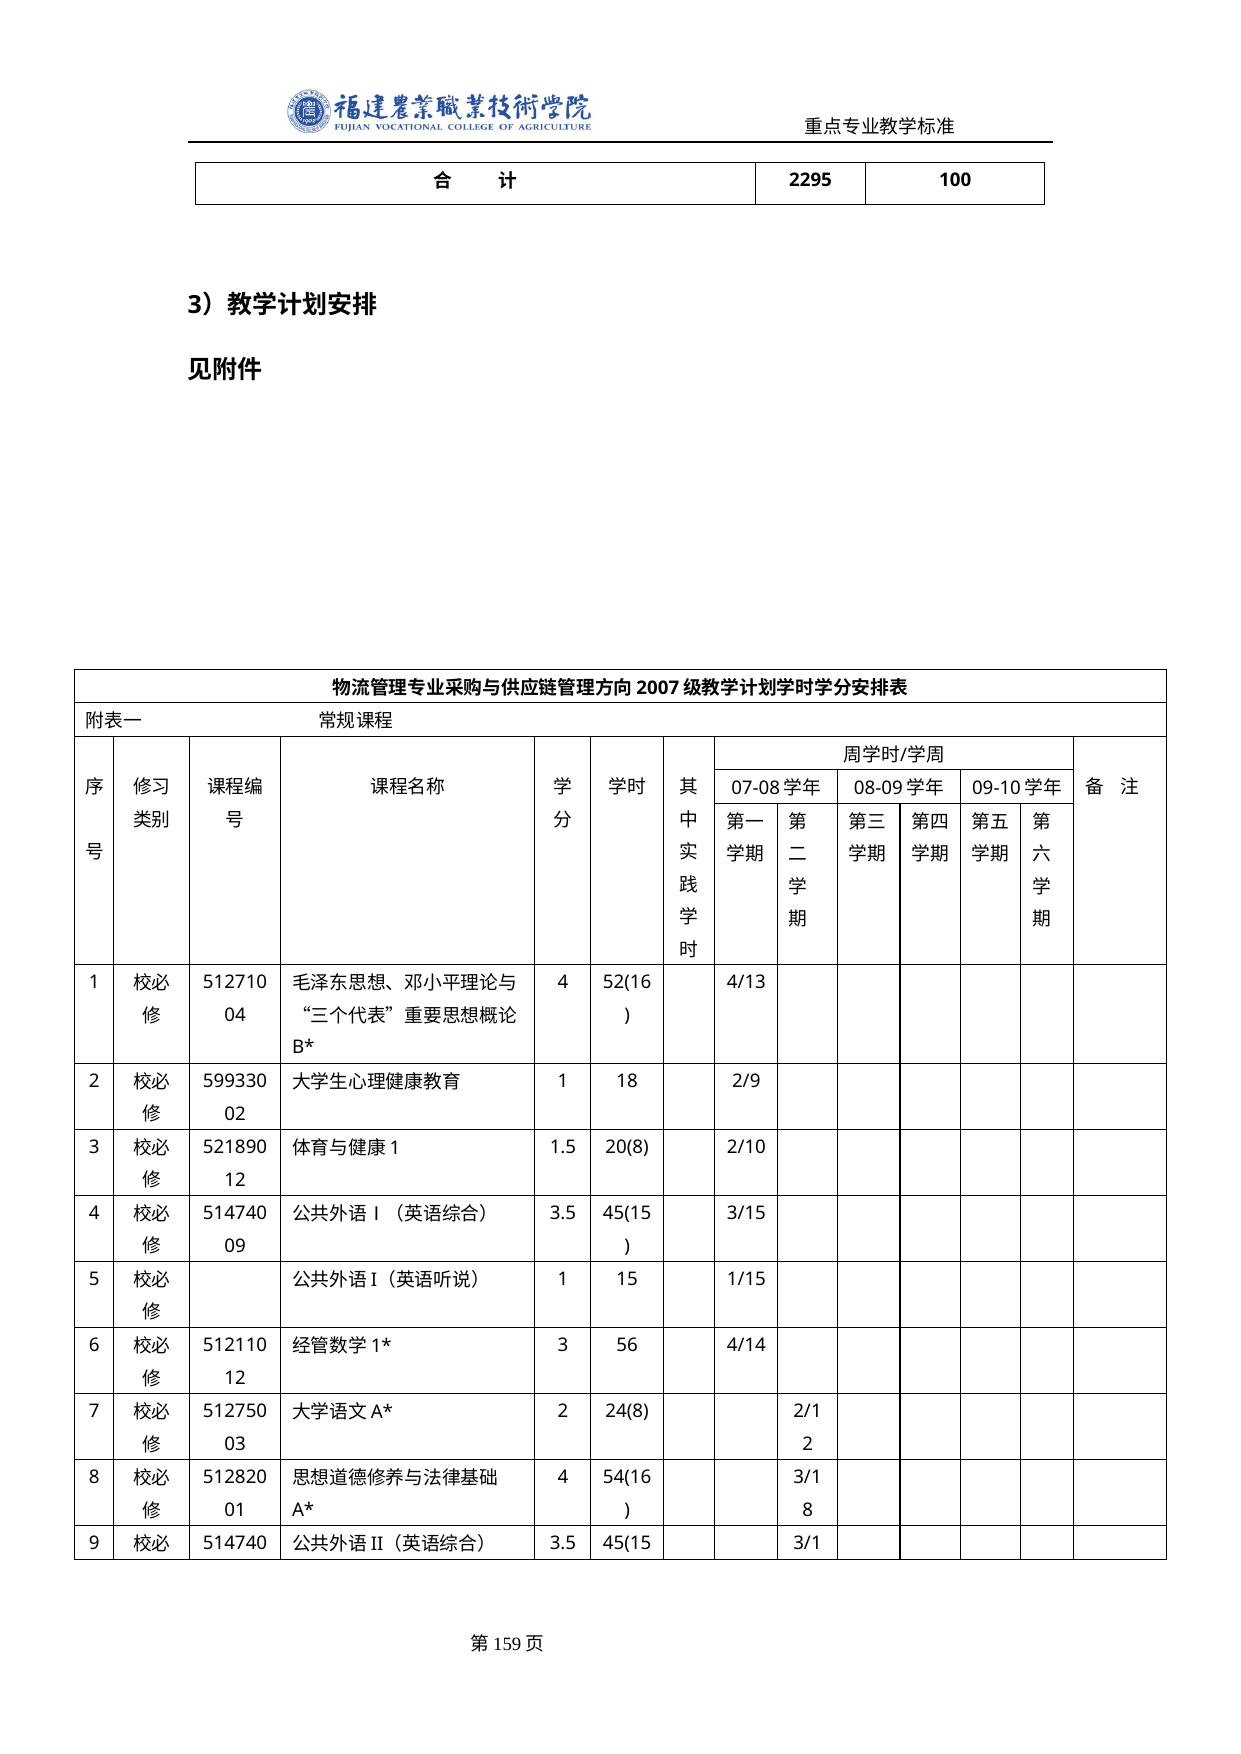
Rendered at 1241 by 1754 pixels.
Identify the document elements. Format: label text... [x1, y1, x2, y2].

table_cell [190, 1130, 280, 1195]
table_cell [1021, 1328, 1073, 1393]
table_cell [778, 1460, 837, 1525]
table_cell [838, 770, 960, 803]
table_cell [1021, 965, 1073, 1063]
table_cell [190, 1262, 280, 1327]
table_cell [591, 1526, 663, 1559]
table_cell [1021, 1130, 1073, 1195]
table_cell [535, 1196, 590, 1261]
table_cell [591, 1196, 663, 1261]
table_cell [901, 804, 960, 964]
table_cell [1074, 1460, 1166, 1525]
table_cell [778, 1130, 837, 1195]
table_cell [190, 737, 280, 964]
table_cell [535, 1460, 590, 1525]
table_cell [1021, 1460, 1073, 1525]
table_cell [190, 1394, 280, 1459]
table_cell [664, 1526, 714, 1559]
picture [285, 88, 601, 134]
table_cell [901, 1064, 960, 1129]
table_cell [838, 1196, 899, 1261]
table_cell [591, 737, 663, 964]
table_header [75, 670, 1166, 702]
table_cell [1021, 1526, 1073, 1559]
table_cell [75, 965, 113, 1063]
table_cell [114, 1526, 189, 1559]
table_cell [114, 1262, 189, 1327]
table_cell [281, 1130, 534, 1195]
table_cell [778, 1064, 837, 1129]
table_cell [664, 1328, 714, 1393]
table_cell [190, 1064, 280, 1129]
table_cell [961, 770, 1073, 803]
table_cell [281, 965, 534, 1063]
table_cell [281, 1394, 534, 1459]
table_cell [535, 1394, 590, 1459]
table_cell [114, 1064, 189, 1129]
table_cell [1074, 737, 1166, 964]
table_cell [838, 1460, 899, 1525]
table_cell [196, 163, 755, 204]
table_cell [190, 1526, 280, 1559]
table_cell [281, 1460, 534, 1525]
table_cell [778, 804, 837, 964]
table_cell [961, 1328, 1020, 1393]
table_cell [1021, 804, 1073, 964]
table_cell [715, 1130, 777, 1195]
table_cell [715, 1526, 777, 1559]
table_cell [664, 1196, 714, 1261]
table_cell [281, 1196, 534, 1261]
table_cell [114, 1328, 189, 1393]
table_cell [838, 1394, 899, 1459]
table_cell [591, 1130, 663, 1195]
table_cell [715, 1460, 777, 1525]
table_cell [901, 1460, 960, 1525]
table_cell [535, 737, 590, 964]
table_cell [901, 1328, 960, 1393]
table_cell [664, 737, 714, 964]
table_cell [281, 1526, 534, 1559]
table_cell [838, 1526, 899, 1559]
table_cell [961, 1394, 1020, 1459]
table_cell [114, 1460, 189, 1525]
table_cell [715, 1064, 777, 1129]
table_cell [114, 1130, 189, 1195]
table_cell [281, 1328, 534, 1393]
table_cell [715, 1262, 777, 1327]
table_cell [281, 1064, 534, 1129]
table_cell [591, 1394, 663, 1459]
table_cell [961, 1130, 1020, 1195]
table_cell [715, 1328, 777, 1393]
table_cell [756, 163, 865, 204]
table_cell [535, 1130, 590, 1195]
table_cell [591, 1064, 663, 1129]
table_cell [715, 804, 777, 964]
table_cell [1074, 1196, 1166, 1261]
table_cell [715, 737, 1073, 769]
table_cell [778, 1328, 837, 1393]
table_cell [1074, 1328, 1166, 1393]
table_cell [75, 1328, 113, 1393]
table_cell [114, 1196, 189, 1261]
text 3）教学计划安排 [187, 270, 1053, 335]
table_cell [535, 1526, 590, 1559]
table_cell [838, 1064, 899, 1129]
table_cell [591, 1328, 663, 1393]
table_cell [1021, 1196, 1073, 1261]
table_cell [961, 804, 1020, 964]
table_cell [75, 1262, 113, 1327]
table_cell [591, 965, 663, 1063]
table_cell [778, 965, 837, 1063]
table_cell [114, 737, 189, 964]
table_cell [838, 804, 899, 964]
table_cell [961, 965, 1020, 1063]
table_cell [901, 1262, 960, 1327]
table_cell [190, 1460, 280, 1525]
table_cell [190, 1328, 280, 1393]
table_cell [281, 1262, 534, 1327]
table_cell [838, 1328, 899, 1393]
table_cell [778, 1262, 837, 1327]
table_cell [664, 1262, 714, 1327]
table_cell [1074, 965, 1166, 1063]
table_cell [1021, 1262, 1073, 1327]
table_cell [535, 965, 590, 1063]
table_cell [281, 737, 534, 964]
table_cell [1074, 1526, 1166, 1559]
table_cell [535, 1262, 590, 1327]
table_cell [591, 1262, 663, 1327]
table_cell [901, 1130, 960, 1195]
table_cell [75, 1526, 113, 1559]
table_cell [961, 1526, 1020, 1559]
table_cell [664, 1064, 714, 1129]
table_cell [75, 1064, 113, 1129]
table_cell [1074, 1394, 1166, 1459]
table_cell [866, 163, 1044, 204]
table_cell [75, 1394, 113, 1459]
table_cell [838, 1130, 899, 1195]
text 见附件 [187, 335, 1053, 400]
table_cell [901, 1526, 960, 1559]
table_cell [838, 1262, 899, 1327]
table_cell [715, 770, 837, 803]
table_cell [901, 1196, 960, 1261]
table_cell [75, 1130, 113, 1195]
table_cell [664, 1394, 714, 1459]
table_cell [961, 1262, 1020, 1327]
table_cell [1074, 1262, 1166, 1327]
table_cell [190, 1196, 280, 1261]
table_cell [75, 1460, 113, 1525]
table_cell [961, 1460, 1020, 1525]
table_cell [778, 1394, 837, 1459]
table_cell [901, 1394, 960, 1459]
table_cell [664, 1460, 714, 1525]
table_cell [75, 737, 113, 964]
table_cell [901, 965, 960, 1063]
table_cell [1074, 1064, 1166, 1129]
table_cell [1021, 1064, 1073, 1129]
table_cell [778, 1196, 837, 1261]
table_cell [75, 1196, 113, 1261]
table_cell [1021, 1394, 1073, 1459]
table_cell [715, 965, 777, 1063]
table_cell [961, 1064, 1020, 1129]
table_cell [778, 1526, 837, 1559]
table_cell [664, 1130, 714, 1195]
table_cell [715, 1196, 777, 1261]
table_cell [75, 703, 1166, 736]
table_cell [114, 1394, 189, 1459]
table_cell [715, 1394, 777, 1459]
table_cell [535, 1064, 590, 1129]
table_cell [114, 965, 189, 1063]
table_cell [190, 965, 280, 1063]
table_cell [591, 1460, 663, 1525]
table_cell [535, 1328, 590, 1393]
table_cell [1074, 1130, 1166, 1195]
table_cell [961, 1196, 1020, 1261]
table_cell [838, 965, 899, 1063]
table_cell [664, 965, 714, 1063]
